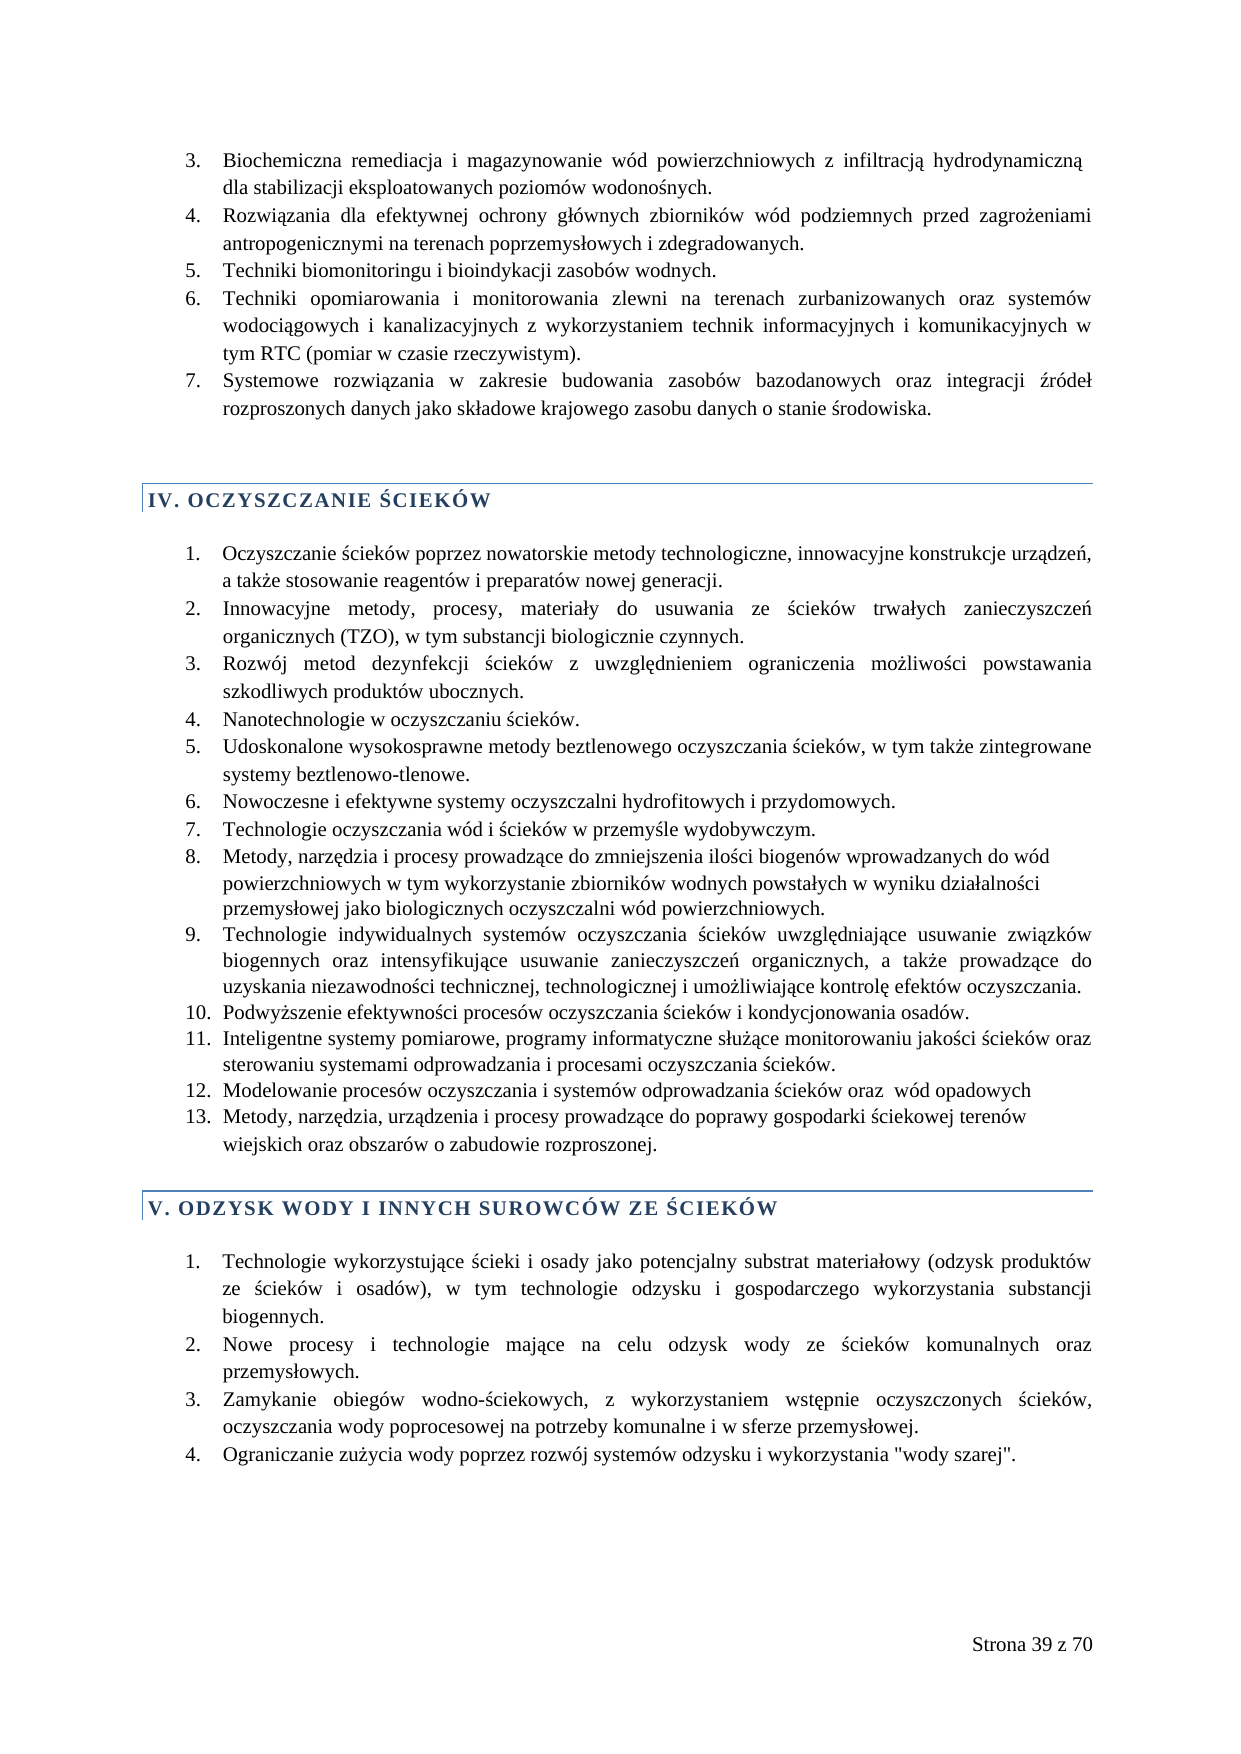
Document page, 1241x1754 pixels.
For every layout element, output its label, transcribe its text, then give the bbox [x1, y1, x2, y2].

list Oczyszczanie ścieków poprzez nowatorskie metody technologiczne, innowacyjne konstrukcje urządzeń, a także stosowanie reagentów i preparatów nowej generacji. [185, 541, 1093, 592]
list Innowacyjne metody, procesy, materiały do usuwania ze ścieków trwałych zanieczyszczeń organicznych (TZO), w tym substancji biologicznie czynnych. [185, 596, 1093, 648]
list Technologie indywidualnych systemów oczyszczania ścieków uwzględniające usuwanie związków biogennych oraz intensyfikujące usuwanie zanieczyszczeń organicznych, a także prowadzące do uzyskania niezawodności technicznej, technologicznej i umożliwiające kontrolę efektów oczyszczania. [185, 922, 1093, 998]
list Rozwój metod dezynfekcji ścieków z uwzględnieniem ograniczenia możliwości powstawania szkodliwych produktów ubocznych. [185, 651, 1093, 703]
list Inteligentne systemy pomiarowe, programy informatyczne służące monitorowaniu jakości ścieków oraz sterowaniu systemami odprowadzania i procesami oczyszczania ścieków. [185, 1026, 1093, 1076]
list Modelowanie procesów oczyszczania i systemów odprowadzania ścieków oraz wód opadowych [185, 1078, 1093, 1102]
list Nowoczesne i efektywne systemy oczyszczalni hydrofitowych i przydomowych. [185, 789, 1093, 813]
list Techniki biomonitoringu i bioindykacji zasobów wodnych. [185, 258, 1093, 282]
list Technologie wykorzystujące ścieki i osady jako potencjalny substrat materiałowy (odzysk produktów ze ścieków i osadów), w tym technologie odzysku i gospodarczego wykorzystania substancji biogennych. [185, 1249, 1093, 1328]
list Ograniczanie zużycia wody poprzez rozwój systemów odzysku i wykorzystania "wody szarej". [185, 1442, 1093, 1466]
list Metody, narzędzia, urządzenia i procesy prowadzące do poprawy gospodarki ściekowej terenów wiejskich oraz obszarów o zabudowie rozproszonej. [185, 1104, 1093, 1156]
text Iv. OCZYSZCZANIE ŚCIEKÓW [143, 484, 1093, 512]
list Techniki opomiarowania i monitorowania zlewni na terenach zurbanizowanych oraz systemów wodociągowych i kanalizacyjnych z wykorzystaniem technik informacyjnych i komunikacyjnych w tym RTC (pomiar w czasie rzeczywistym). [185, 286, 1093, 365]
list Udoskonalone wysokosprawne metody beztlenowego oczyszczania ścieków, w tym także zintegrowane systemy beztlenowo-tlenowe. [185, 734, 1093, 786]
list Technologie oczyszczania wód i ścieków w przemyśle wydobywczym. [185, 817, 1093, 841]
list Systemowe rozwiązania w zakresie budowania zasobów bazodanowych oraz integracji źródeł rozproszonych danych jako składowe krajowego zasobu danych o stanie środowiska. [185, 368, 1093, 420]
list Biochemiczna remediacja i magazynowanie wód powierzchniowych z infiltracją hydrodynamiczną dla stabilizacji eksploatowanych poziomów wodonośnych. [185, 148, 1093, 199]
list Podwyższenie efektywności procesów oczyszczania ścieków i kondycjonowania osadów. [185, 1000, 1093, 1024]
list Zamykanie obiegów wodno-ściekowych, z wykorzystaniem wstępnie oczyszczonych ścieków, oczyszczania wody poprocesowej na potrzeby komunalne i w sferze przemysłowej. [185, 1387, 1093, 1438]
list Rozwiązania dla efektywnej ochrony głównych zbiorników wód podziemnych przed zagrożeniami antropogenicznymi na terenach poprzemysłowych i zdegradowanych. [185, 203, 1093, 254]
text v. ODZYSK WODY I INNYCH SUROWCÓW ZE ŚCIEKÓW [143, 1192, 1093, 1220]
list Metody, narzędzia i procesy prowadzące do zmniejszenia ilości biogenów wprowadzanych do wód powierzchniowych w tym wykorzystanie zbiorników wodnych powstałych w wyniku działalności przemysłowej jako biologicznych oczyszczalni wód powierzchniowych. [185, 844, 1093, 920]
list Nanotechnologie w oczyszczaniu ścieków. [185, 706, 1093, 731]
list Nowe procesy i technologie mające na celu odzysk wody ze ścieków komunalnych oraz przemysłowych. [185, 1331, 1093, 1383]
